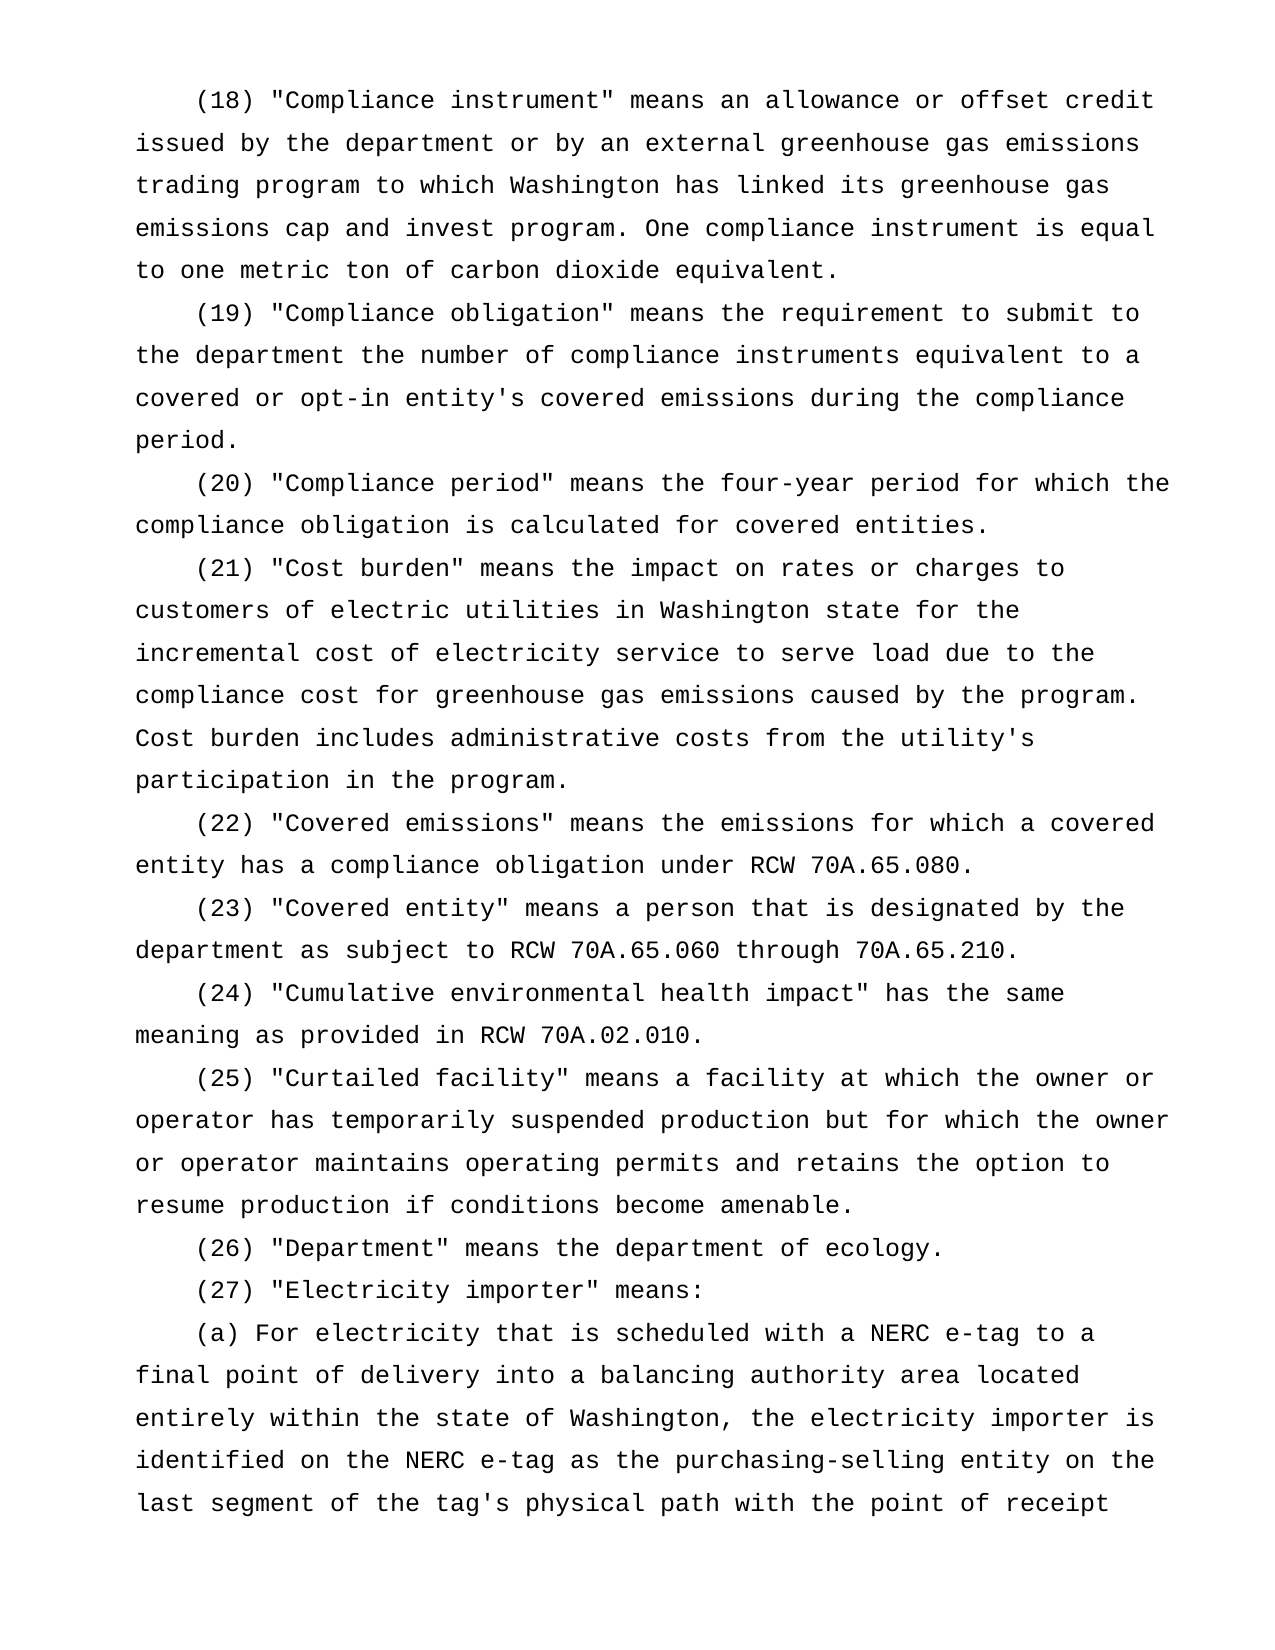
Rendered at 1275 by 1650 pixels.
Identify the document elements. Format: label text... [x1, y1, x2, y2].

text (24) "Cumulative environmental health impact" has the same meaning as provided in RCW 70A.02.010. [135, 967, 1170, 1052]
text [135, 1307, 1170, 1520]
text (21) "Cost burden" means the impact on rates or charges to customers of electric utilities in Washington state for the incremental cost of electricity service to serve load due to the compliance cost for greenhouse gas emissions caused by the program. Cost burden includes administrative costs from the utility's participation in the program. [135, 542, 1170, 797]
text (25) "Curtailed facility" means a facility at which the owner or operator has temporarily suspended production but for which the owner or operator maintains operating permits and retains the option to resume production if conditions become amenable. [135, 1052, 1170, 1222]
text (20) "Compliance period" means the four-year period for which the compliance obligation is calculated for covered entities. [135, 457, 1170, 542]
text (18) "Compliance instrument" means an allowance or offset credit issued by the department or by an external greenhouse gas emissions trading program to which Washington has linked its greenhouse gas emissions cap and invest program. One compliance instrument is equal to one metric ton of carbon dioxide equivalent. [135, 75, 1170, 287]
text (26) "Department" means the department of ecology. [135, 1222, 1170, 1265]
text (27) "Electricity importer" means: [135, 1265, 1170, 1307]
text (19) "Compliance obligation" means the requirement to submit to the department the number of compliance instruments equivalent to a covered or opt-in entity's covered emissions during the compliance period. [135, 287, 1170, 457]
text (23) "Covered entity" means a person that is designated by the department as subject to RCW 70A.65.060 through 70A.65.210. [135, 882, 1170, 967]
text (22) "Covered emissions" means the emissions for which a covered entity has a compliance obligation under RCW 70A.65.080. [135, 797, 1170, 882]
